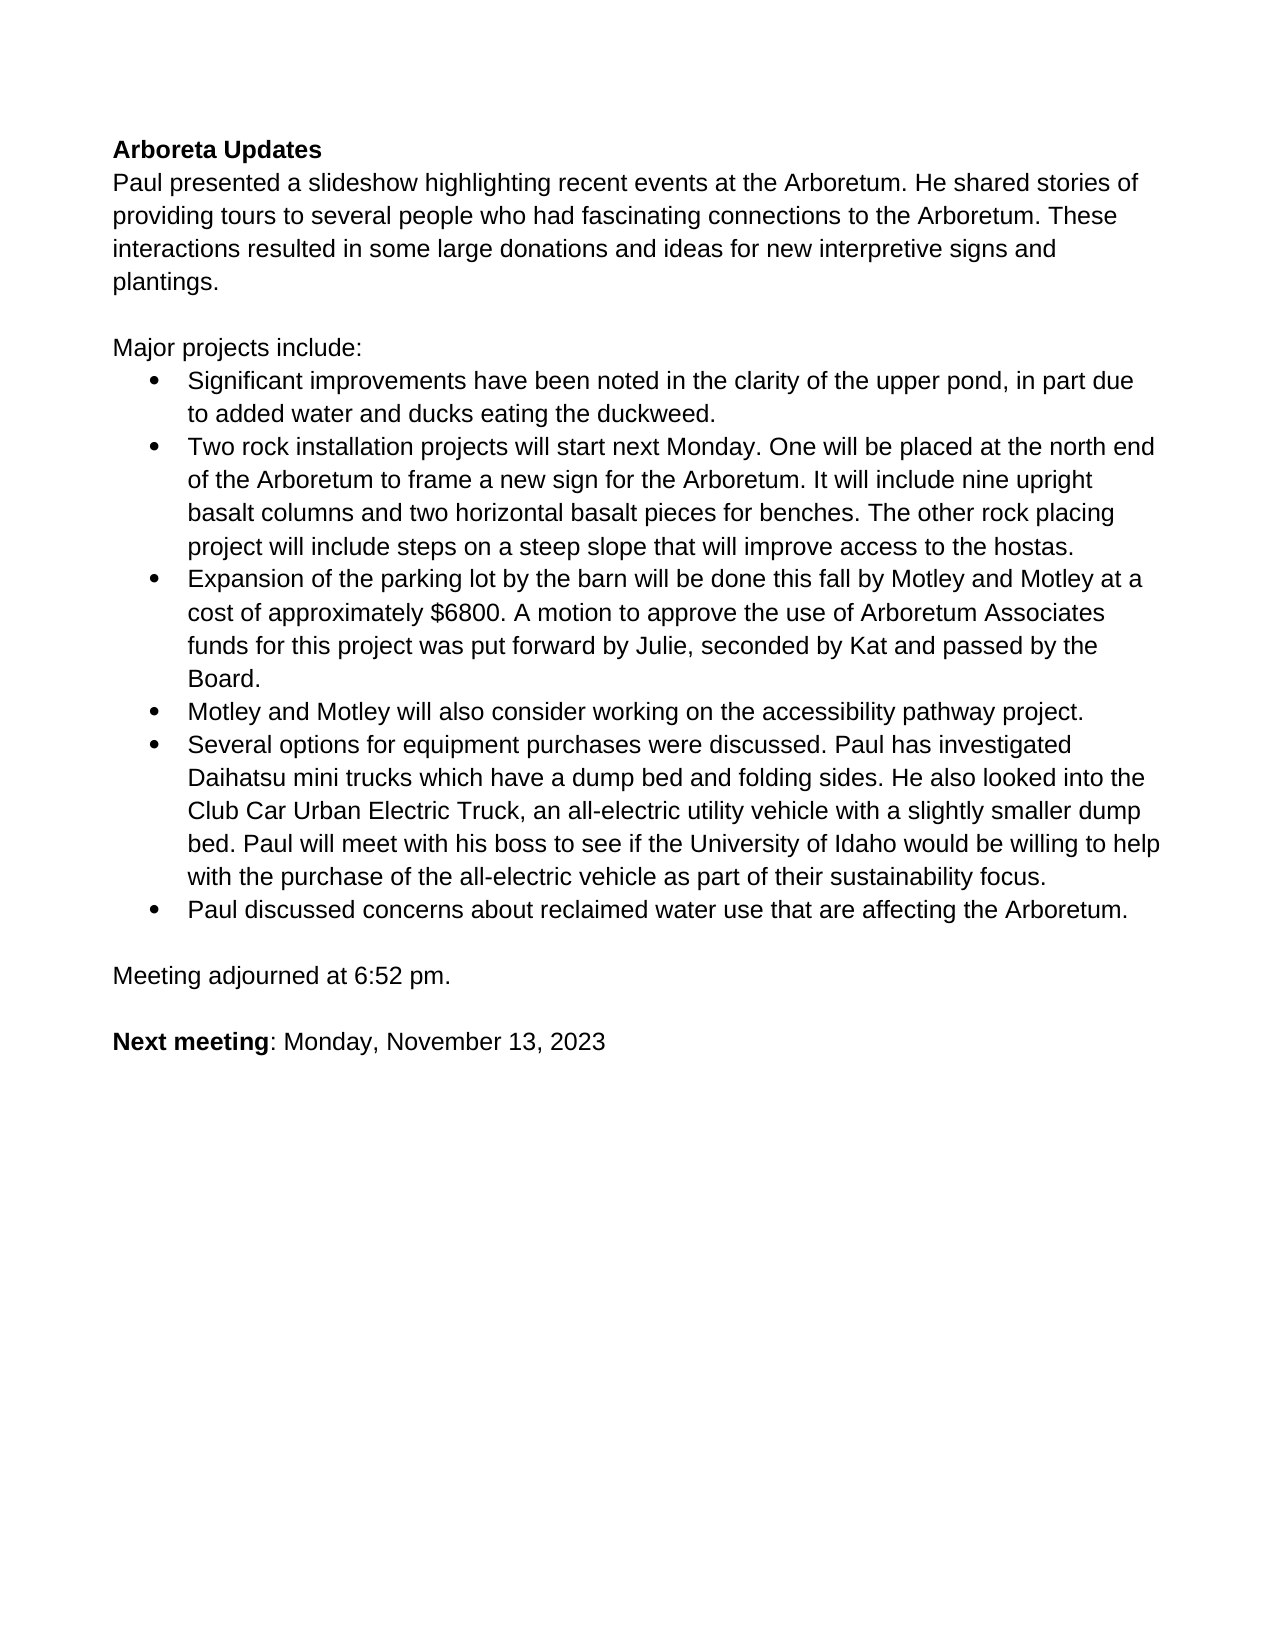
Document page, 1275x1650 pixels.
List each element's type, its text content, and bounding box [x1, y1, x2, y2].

list Two rock installation projects will start next Monday. One will be placed at the north end of the Arboretum to frame a new sign for the Arboretum. It will include nine upright basalt columns and two horizontal basalt pieces for benches. The other rock placing project will include steps on a steep slope that will improve access to the hostas. [150, 432, 1162, 560]
list Motley and Motley will also consider working on the accessibility pathway project. [150, 697, 1162, 726]
text Paul presented a slideshow highlighting recent events at the Arboretum. He shared stories of providing tours to several people who had fascinating connections to the Arboretum. These interactions resulted in some large donations and ideas for new interpretive signs and plantings. [112, 168, 1162, 296]
list Expansion of the parking lot by the barn will be done this fall by Motley and Motley at a cost of approximately $6800. A motion to approve the use of Arboretum Associates funds for this project was put forward by Julie, seconded by Kat and passed by the Board. [150, 564, 1162, 692]
text Arboreta Updates [112, 135, 1162, 164]
list Several options for equipment purchases were discussed. Paul has investigated Daihatsu mini trucks which have a dump bed and folding sides. He also looked into the Club Car Urban Electric Truck, an all-electric utility vehicle with a slightly smaller dump bed. Paul will meet with his boss to see if the University of Idaho would be willing to help with the purchase of the all-electric vehicle as part of their sustainability focus. [150, 730, 1162, 891]
list Significant improvements have been noted in the clarity of the upper pond, in part due to added water and ducks eating the duckweed. [150, 366, 1162, 428]
list Paul discussed concerns about reclaimed water use that are affecting the Arboretum. [150, 895, 1162, 924]
text Meeting adjourned at 6:52 pm. [112, 961, 1162, 990]
text Next meeting: Monday, November 13, 2023 [112, 1027, 1162, 1056]
text Major projects include: [112, 333, 1162, 362]
